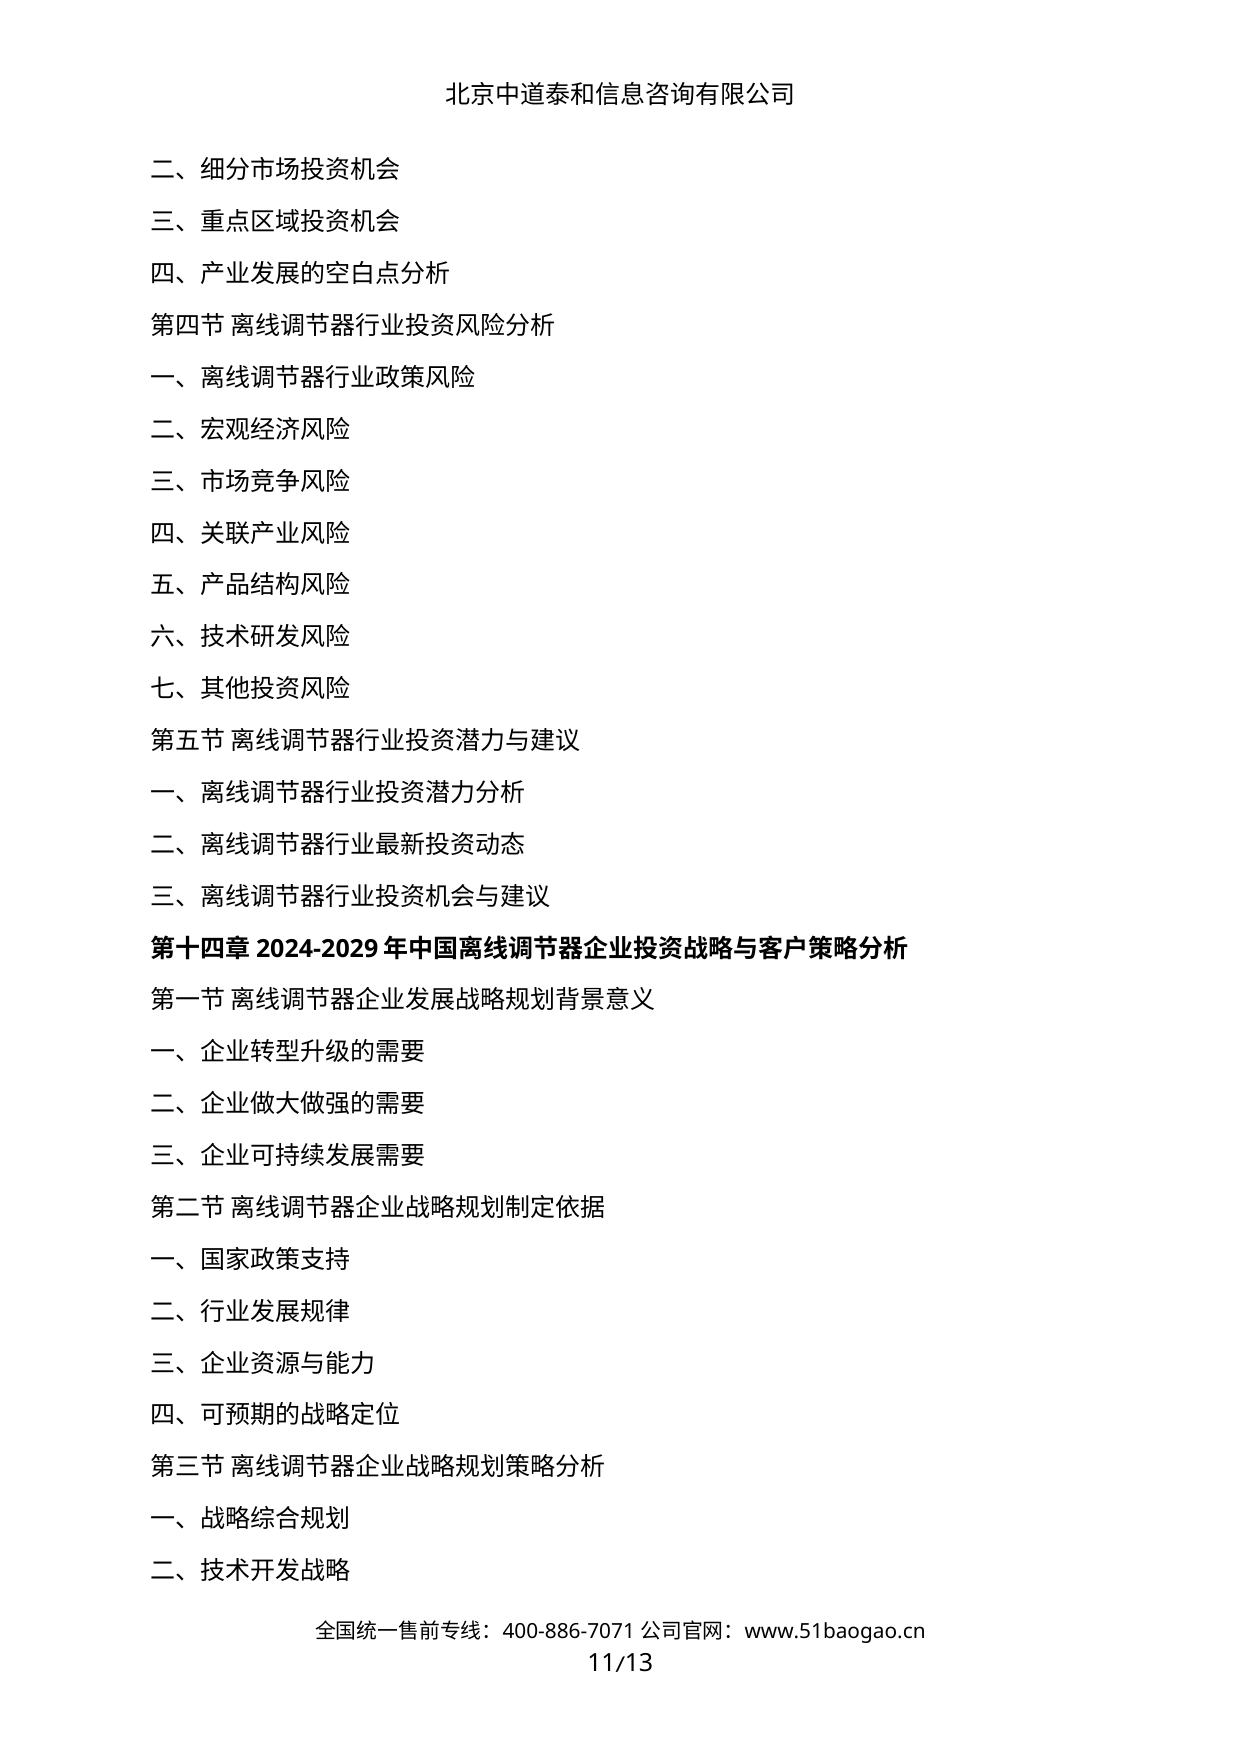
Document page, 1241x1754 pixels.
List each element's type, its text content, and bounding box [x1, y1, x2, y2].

text 第二节 离线调节器企业战略规划制定依据 [150, 1187, 1090, 1224]
text 一、离线调节器行业投资潜力分析 [150, 772, 1090, 809]
text 六、技术研发风险 [150, 617, 1090, 653]
text 四、可预期的战略定位 [150, 1395, 1090, 1431]
text 三、企业可持续发展需要 [150, 1136, 1090, 1172]
text 第十四章 2024-2029年中国离线调节器企业投资战略与客户策略分析 [150, 928, 1090, 964]
text 一、企业转型升级的需要 [150, 1032, 1090, 1068]
text 三、企业资源与能力 [150, 1343, 1090, 1379]
text 第一节 离线调节器企业发展战略规划背景意义 [150, 980, 1090, 1016]
text 三、市场竞争风险 [150, 461, 1090, 497]
text 三、重点区域投资机会 [150, 202, 1090, 238]
text 第五节 离线调节器行业投资潜力与建议 [150, 721, 1090, 757]
text 七、其他投资风险 [150, 669, 1090, 705]
text 二、企业做大做强的需要 [150, 1084, 1090, 1120]
text 二、行业发展规律 [150, 1291, 1090, 1327]
text 四、产业发展的空白点分析 [150, 254, 1090, 290]
text 第三节 离线调节器企业战略规划策略分析 [150, 1447, 1090, 1483]
text 二、细分市场投资机会 [150, 150, 1090, 186]
text 二、技术开发战略 [150, 1551, 1090, 1587]
text 五、产品结构风险 [150, 565, 1090, 601]
text 一、战略综合规划 [150, 1499, 1090, 1535]
text 四、关联产业风险 [150, 513, 1090, 549]
text 二、宏观经济风险 [150, 409, 1090, 446]
text 一、离线调节器行业政策风险 [150, 357, 1090, 394]
text 第四节 离线调节器行业投资风险分析 [150, 306, 1090, 342]
text 二、离线调节器行业最新投资动态 [150, 824, 1090, 861]
text 三、离线调节器行业投资机会与建议 [150, 876, 1090, 912]
text 一、国家政策支持 [150, 1239, 1090, 1276]
